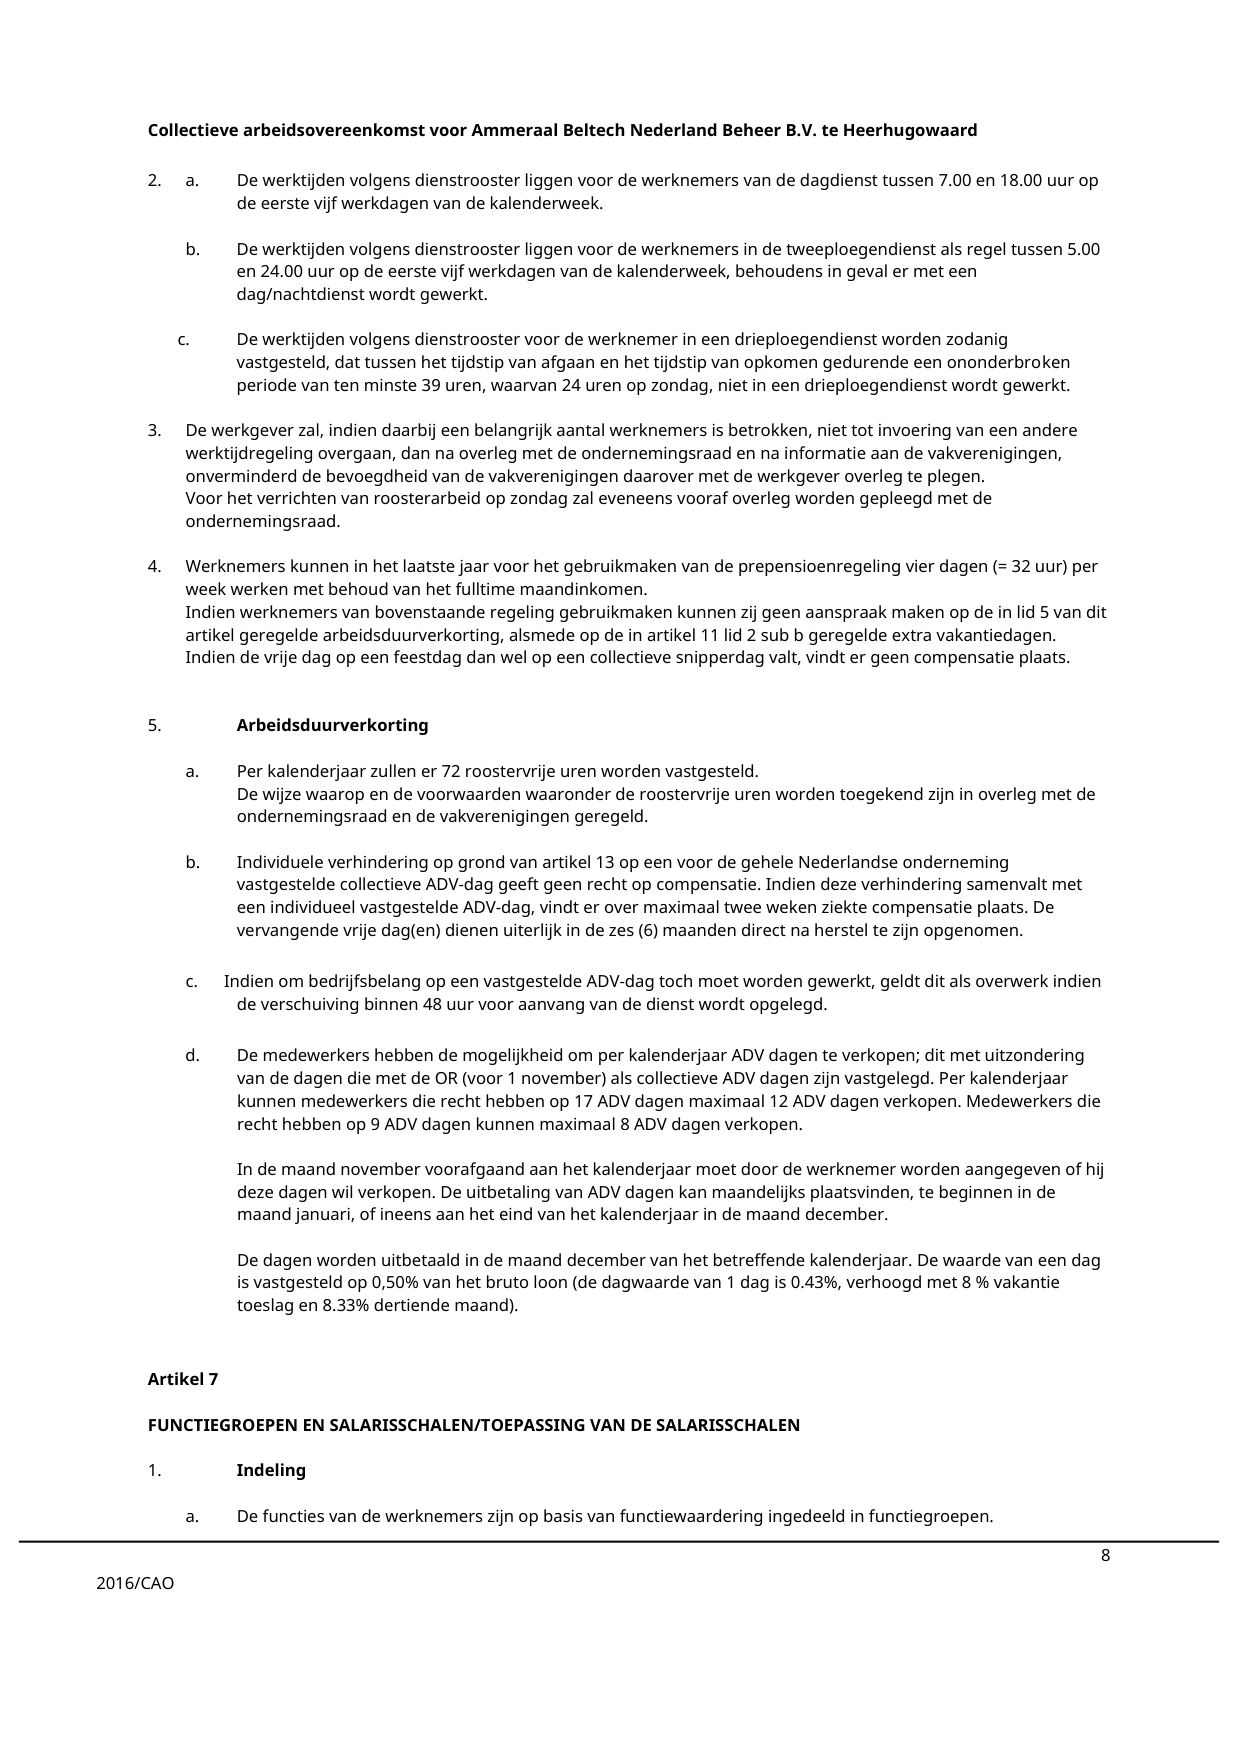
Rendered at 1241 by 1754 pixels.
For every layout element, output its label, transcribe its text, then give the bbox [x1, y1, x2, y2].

list De medewerkers hebben de mogelijkheid om per kalenderjaar ADV dagen te verkopen; dit met uitzondering van de dagen die met de OR (voor 1 november) als collectieve ADV dagen zijn vastgelegd. Per kalenderjaar kunnen medewerkers die recht hebben op 17 ADV dagen maximaal 12 ADV dagen verkopen. Medewerkers die recht hebben op 9 ADV dagen kunnen maximaal 8 ADV dagen verkopen. [185, 1044, 1110, 1135]
text Indien werknemers van bovenstaande regeling gebruikmaken kunnen zij geen aanspraak maken op de in lid 5 van dit artikel geregelde arbeidsduurverkorting, alsmede op de in artikel 11 lid 2 sub b geregelde extra vakantiedagen. [185, 601, 1110, 646]
text b. Individuele verhindering op grond van artikel 13 op een voor de gehele Nederlandse onderneming vastgestelde collectieve ADV-dag geeft geen recht op compensatie. Indien deze verhindering samenvalt met een individueel vastgestelde ADV-dag, vindt er over maximaal twee weken ziekte compensatie plaats. De vervangende vrije dag(en) dienen uiterlijk in de zes (6) maanden direct na herstel te zijn opgenomen. [185, 850, 1110, 970]
text a. De functies van de werknemers zijn op basis van functiewaardering ingedeeld in functiegroepen. [185, 1504, 1110, 1527]
text c. Indien om bedrijfsbelang op een vastgestelde ADV-dag toch moet worden gewerkt, geldt dit als overwerk indien de verschuiving binnen 48 uur voor aanvang van de dienst wordt opgelegd. [185, 970, 1110, 1044]
text De wijze waarop en de voorwaarden waaronder de roostervrije uren worden toegekend zijn in overleg met de ondernemingsraad en de vakverenigingen geregeld. [237, 782, 1110, 828]
text Indien de vrije dag op een feestdag dan wel op een collectieve snipperdag valt, vindt er geen compensatie plaats. [185, 646, 1110, 669]
text 3. De werkgever zal, indien daarbij een belangrijk aantal werknemers is betrokken, niet tot invoering van een andere werktijdregeling overgaan, dan na overleg met de ondernemingsraad en na informatie aan de vakverenigingen, onverminderd de bevoegdheid van de vakverenigingen daarover met de werkgever overleg te plegen. [148, 419, 1110, 487]
text b. De werktijden volgens dienstrooster liggen voor de werknemers in de tweeploegendienst als regel tussen 5.00 en 24.00 uur op de eerste vijf werkdagen van de kalenderweek, behoudens in geval er met een dag/nachtdienst wordt gewerkt. [185, 237, 1110, 305]
text In de maand november voorafgaand aan het kalenderjaar moet door de werknemer worden aangegeven of hij deze dagen wil verkopen. De uitbetaling van ADV dagen kan maandelijks plaatsvinden, te beginnen in de maand januari, of ineens aan het eind van het kalenderjaar in de maand december. [237, 1158, 1110, 1226]
text a. Per kalenderjaar zullen er 72 roostervrije uren worden vastgesteld. [185, 759, 1110, 782]
text De dagen worden uitbetaald in de maand december van het betreffende kalenderjaar. De waarde van een dag is vastgesteld op 0,50% van het bruto loon (de dagwaarde van 1 dag is 0.43%, verhoogd met 8 % vakantie toeslag en 8.33% dertiende maand). [237, 1248, 1110, 1345]
text 5. Arbeidsduurverkorting [148, 714, 1110, 737]
text 2. a. De werktijden volgens dienstrooster liggen voor de werknemers van de dagdienst tussen 7.00 en 18.00 uur op de eerste vijf werkdagen van de kalenderweek. [148, 169, 1110, 214]
text Artikel 7 [148, 1368, 1110, 1391]
text 1. Indeling [148, 1459, 1110, 1482]
text 4. Werknemers kunnen in het laatste jaar voor het gebruikmaken van de prepensioenregeling vier dagen (= 32 uur) per week werken met behoud van het fulltime maandinkomen. [148, 555, 1110, 601]
text FUNCTIEGROEPEN EN SALARISSCHALEN/TOEPASSING VAN DE SALARISSCHALEN [148, 1413, 1110, 1436]
text c. De werktijden volgens dienstrooster voor de werknemer in een drieploegendienst worden zodanig vastgesteld, dat tussen het tijdstip van afgaan en het tijdstip van opkomen gedurende een ononderbroken periode van ten minste 39 uren, waarvan 24 uren op zondag, niet in een drieploegendienst wordt gewerkt. [177, 328, 1110, 396]
text Voor het verrichten van roosterarbeid op zondag zal eveneens vooraf overleg worden gepleegd met de ondernemingsraad. [185, 487, 1110, 532]
